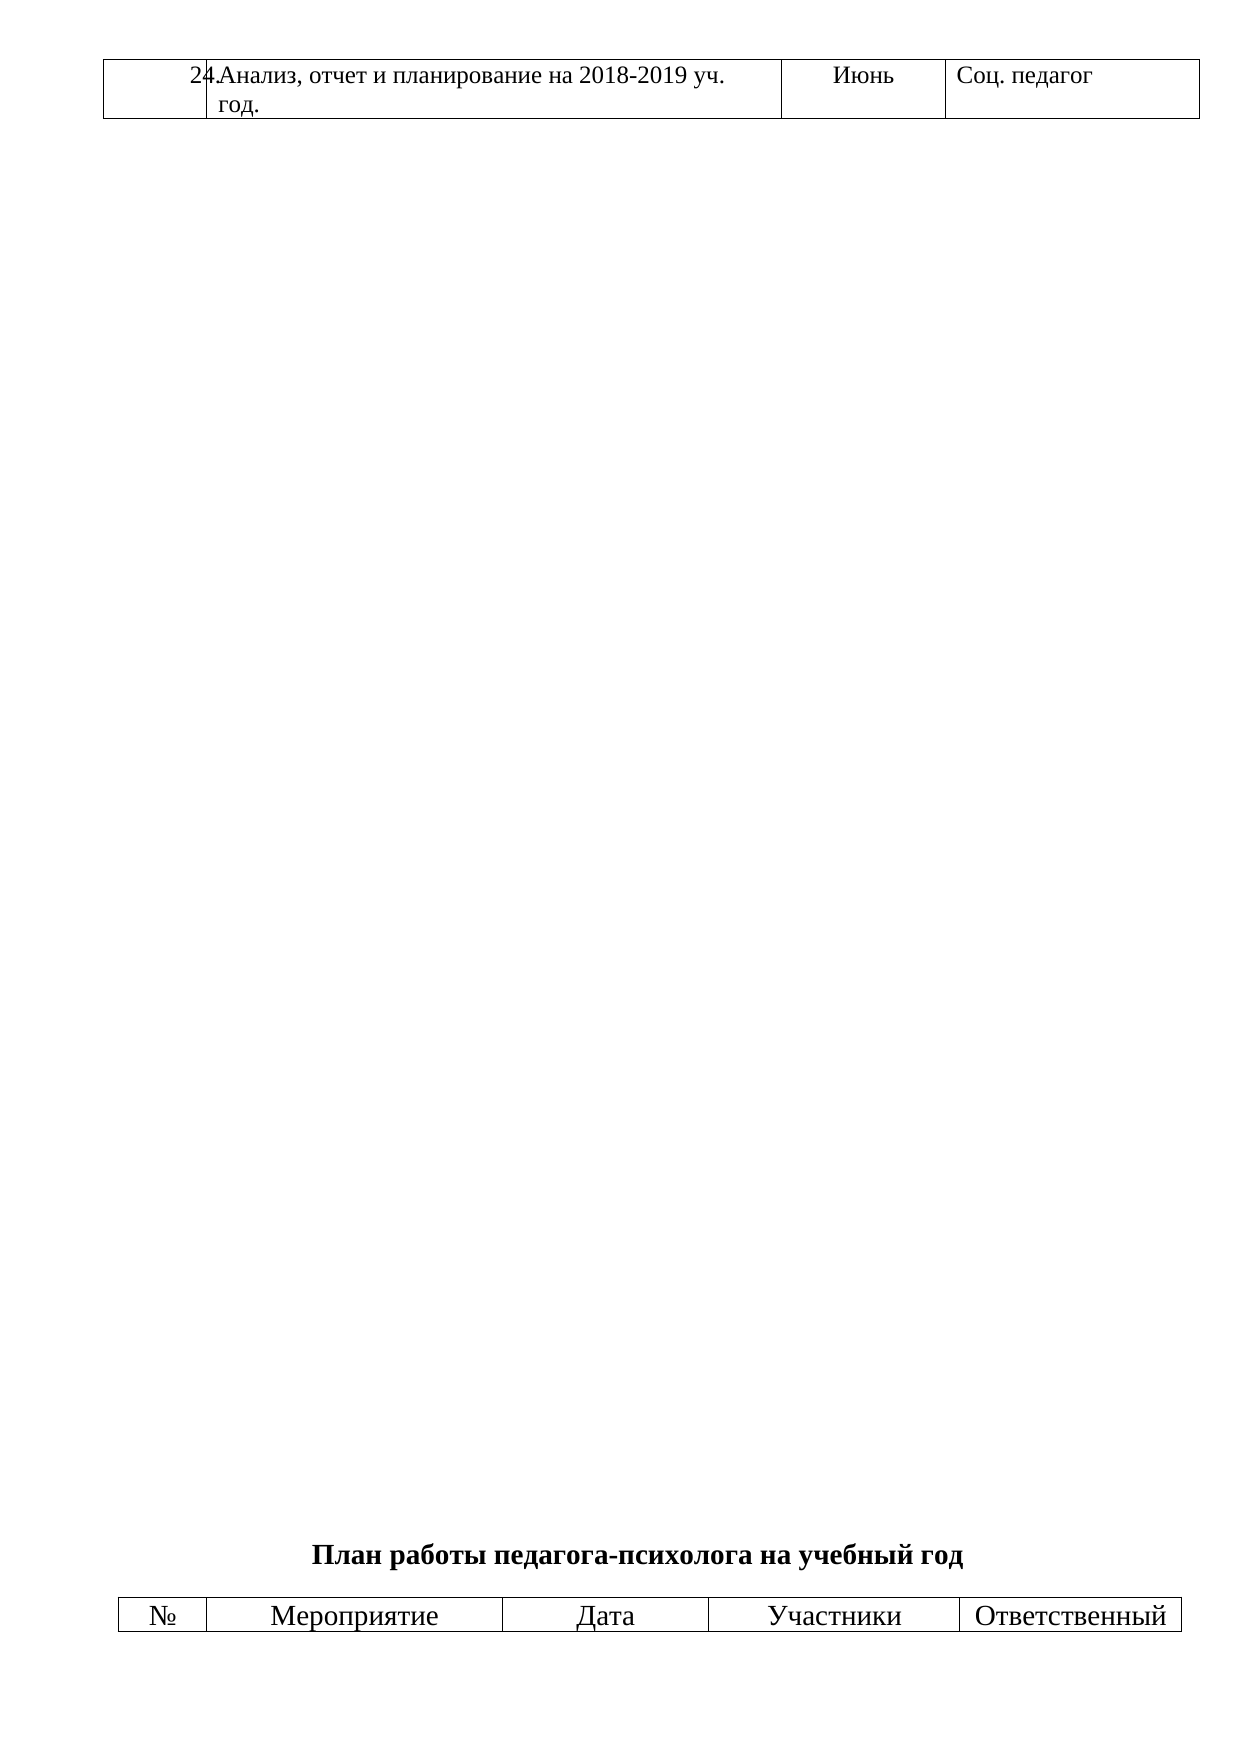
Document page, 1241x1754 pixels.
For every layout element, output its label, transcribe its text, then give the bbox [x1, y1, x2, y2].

table_cell Соц. педагог [946, 60, 1199, 118]
table_header № [119, 1598, 206, 1631]
table_header Участники [709, 1598, 959, 1631]
table_cell Июнь [782, 60, 945, 118]
table_header Дата [503, 1598, 708, 1631]
table_cell [104, 60, 206, 118]
text План работы педагога-психолога на учебный год [118, 1537, 1157, 1571]
table_cell Анализ, отчет и планирование на 2018-2019 уч. год. [207, 60, 781, 118]
table_header Ответственный [960, 1598, 1181, 1631]
table_header Мероприятие [207, 1598, 502, 1631]
